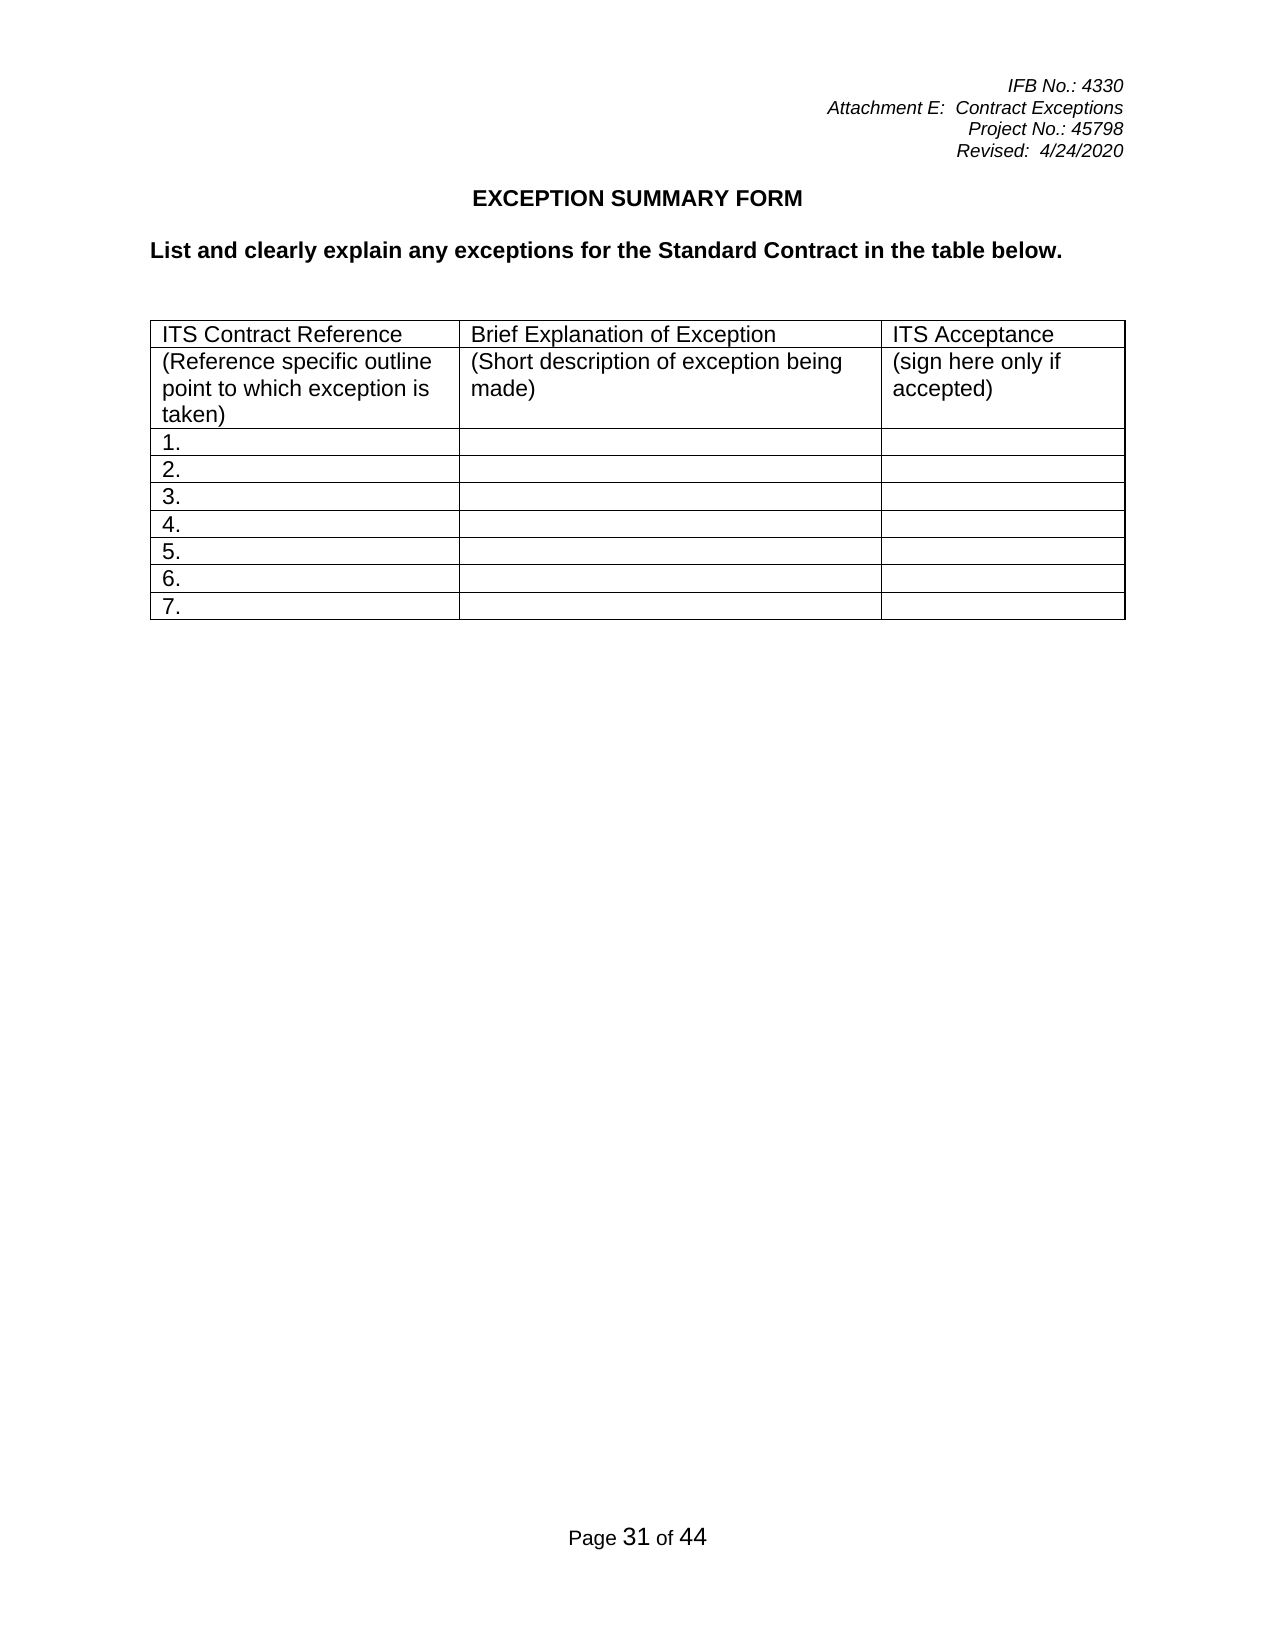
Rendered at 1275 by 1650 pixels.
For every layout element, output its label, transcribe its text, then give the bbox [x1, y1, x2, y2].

table_cell [460, 429, 881, 455]
table_cell (sign here only if accepted) [882, 348, 1124, 427]
table_cell [882, 565, 1124, 592]
table_cell [882, 511, 1124, 537]
table_cell [882, 429, 1124, 455]
table_cell [882, 593, 1124, 619]
table_cell [460, 565, 881, 592]
table_cell (Reference specific outline point to which exception is taken) [151, 348, 459, 427]
table_cell [460, 511, 881, 537]
table_cell [882, 456, 1124, 482]
table_header ITS Contract Reference [151, 321, 459, 347]
table_cell [460, 456, 881, 482]
table_cell [460, 483, 881, 509]
table_cell [460, 538, 881, 564]
table_cell 2. [151, 456, 459, 482]
table_cell [882, 483, 1124, 509]
table_cell 7. [151, 593, 459, 619]
table_cell 1. [151, 429, 459, 455]
text List and clearly explain any exceptions for the Standard Contract in the table below. [150, 237, 1125, 263]
table_cell 4. [151, 511, 459, 537]
table_header ITS Acceptance [882, 321, 1124, 347]
text EXCEPTION SUMMARY FORM [150, 185, 1125, 212]
table_header Brief Explanation of Exception [460, 321, 881, 347]
table_cell 6. [151, 565, 459, 592]
table_cell 5. [151, 538, 459, 564]
table_cell 3. [151, 483, 459, 509]
table_cell [882, 538, 1124, 564]
table_cell (Short description of exception being made) [460, 348, 881, 427]
table_cell [460, 593, 881, 619]
